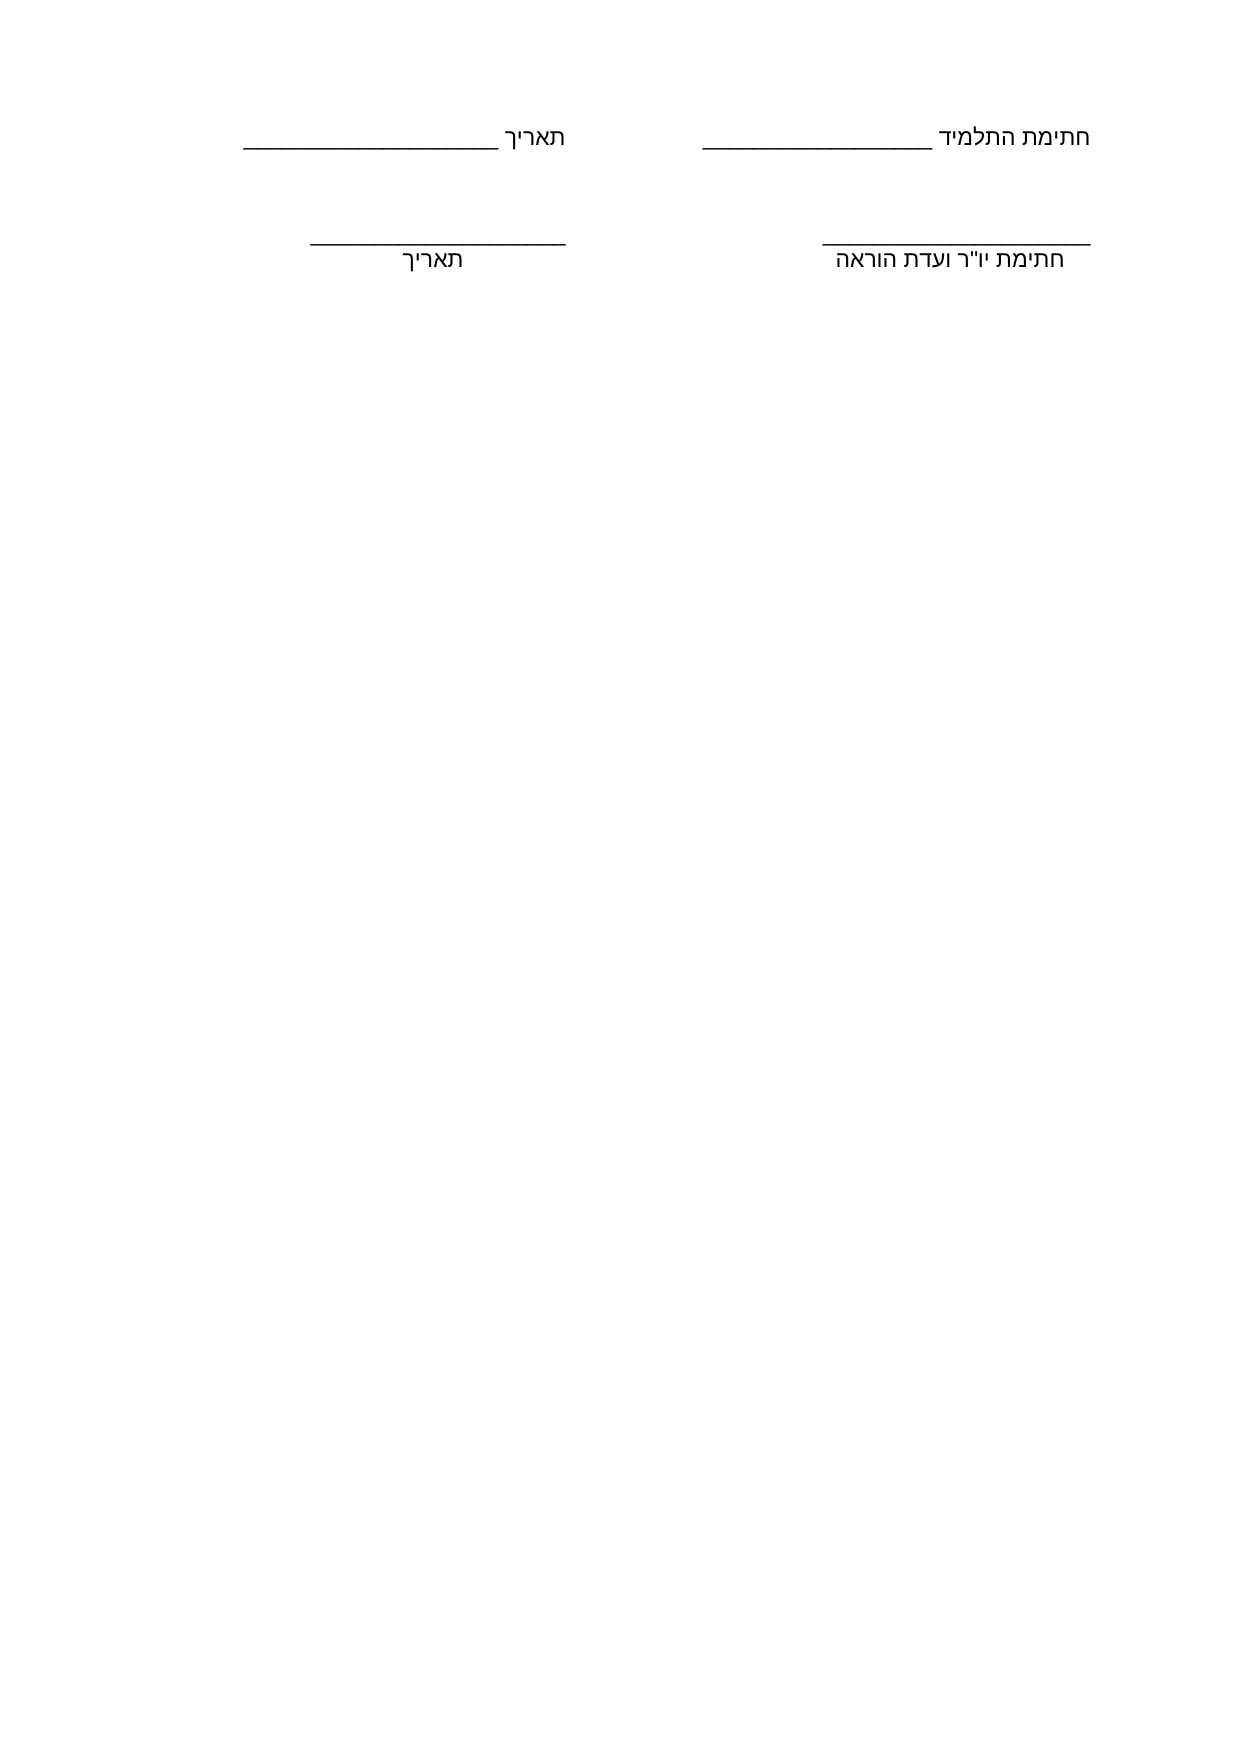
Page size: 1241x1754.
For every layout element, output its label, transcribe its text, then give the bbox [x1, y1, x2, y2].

text _____________________ ____________________ חתימת יו"ר ועדת הוראה תאריך [75, 220, 1165, 273]
text חתימת התלמיד __________________ תאריך ____________________ [75, 124, 1165, 150]
